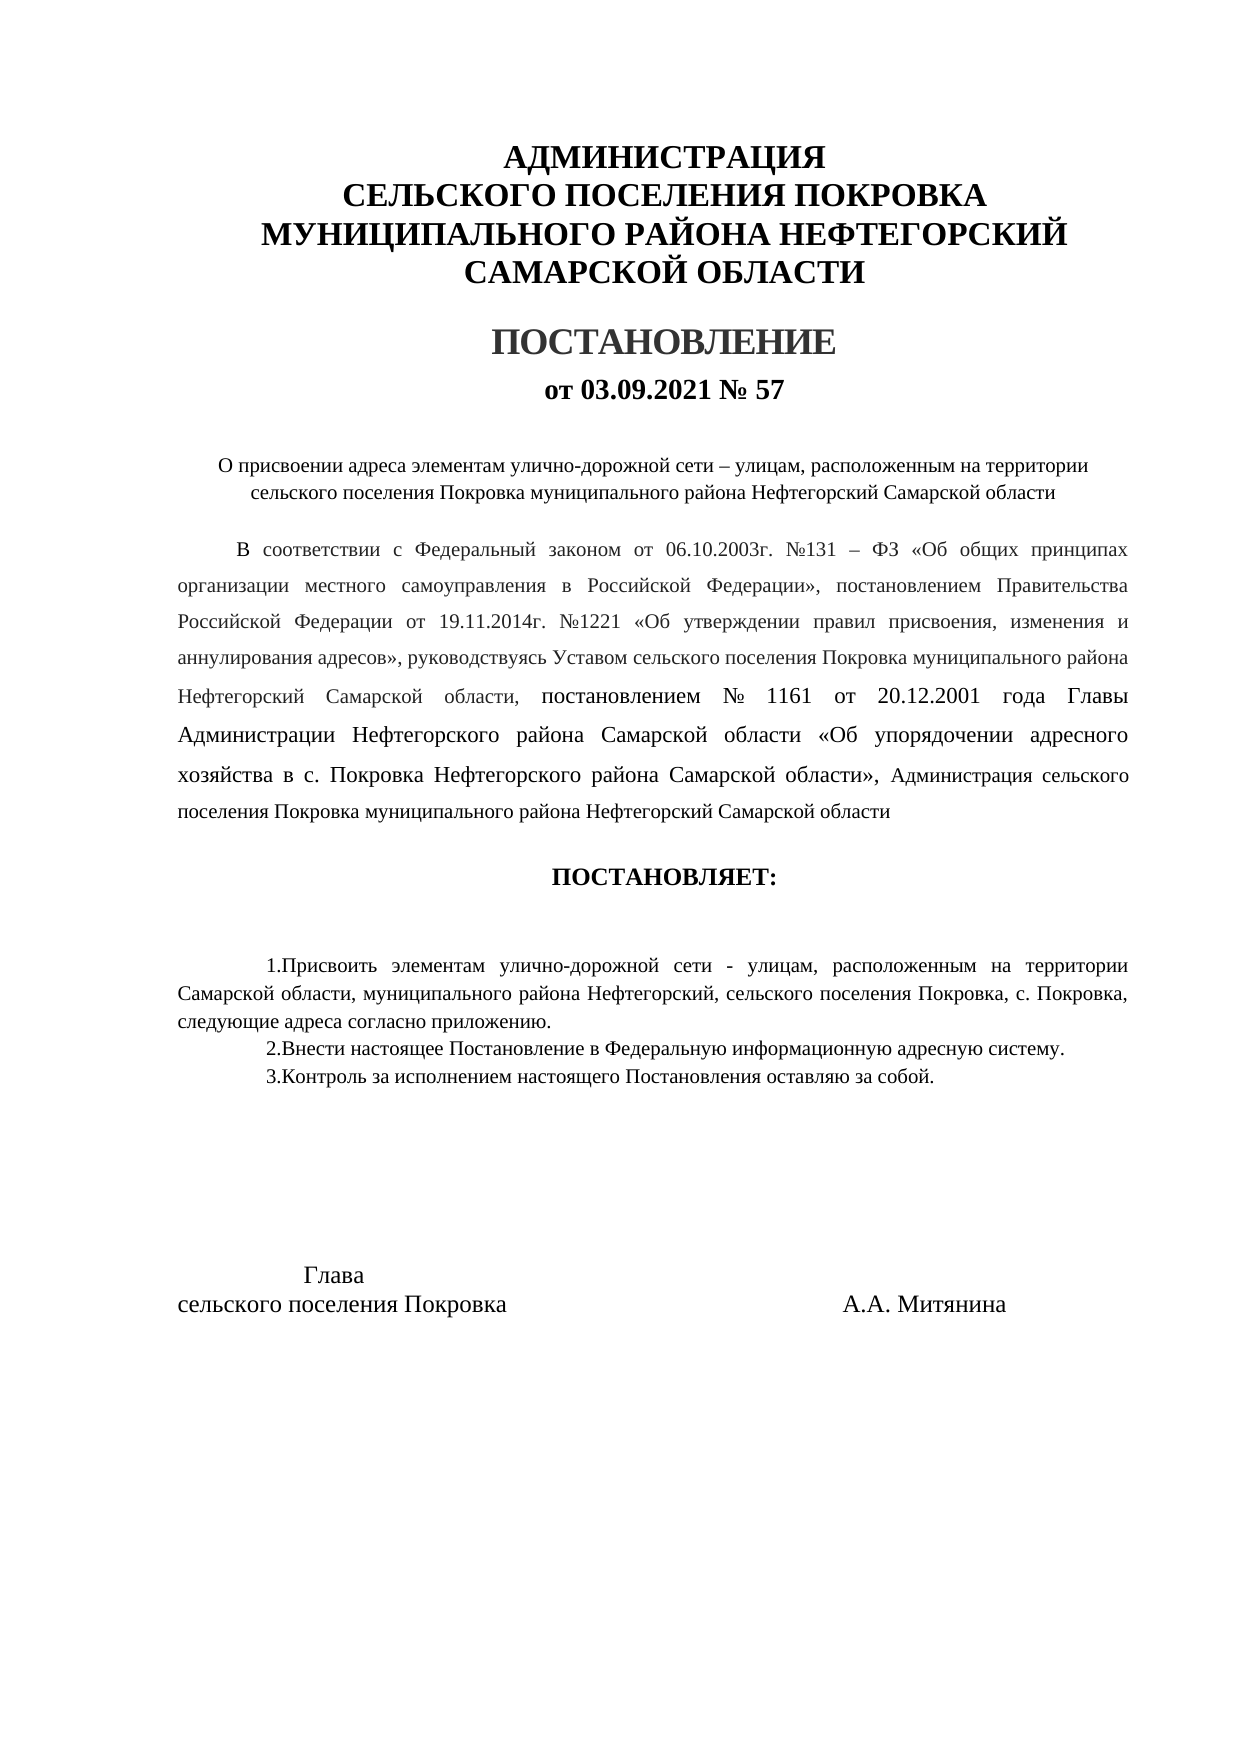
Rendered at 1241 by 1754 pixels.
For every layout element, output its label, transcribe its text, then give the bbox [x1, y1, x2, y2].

text Самарской области [177, 252, 1152, 290]
table_header О присвоении адреса элементам улично-дорожной сети – улицам, расположенным на территории сельского поселения Покровка муниципального района Нефтегорский Самарской области [166, 453, 1140, 536]
text сельского поселения ПОКРОВКА [177, 175, 1152, 214]
text ПОСТАНОВЛЕНИЕ [177, 320, 1152, 363]
text муниципального района Нефтегорский [177, 214, 1152, 252]
table_header 1.Присвоить элементам улично-дорожной сети - улицам, расположенным на территории Самарской области, муниципального района Нефтегорский, сельского поселения Покровка, с. Покровка, следующие адреса согласно приложению. 2.Внести настоящее Постановление в Федеральную информационную адресную систему. 3.Контроль за исполнением настоящего Постановления оставляю за собой. [166, 954, 1140, 1260]
table_cell В соответствии с Федеральный законом от 06.10.2003г. №131 – ФЗ «Об общих принципах организации местного самоуправления в Российской Федерации», постановлением Правительства Российской Федерации от 19.11.2014г. №1221 «Об утверждении правил присвоения, изменения и аннулирования адресов», руководствуясь Уставом сельского поселения Покровка муниципального района Нефтегорский Самарской области, постановлением № 1161 от 20.12.2001 года Главы Администрации Нефтегорского района Самарской области «Об упорядочении адресного хозяйства в с. Покровка Нефтегорского района Самарской области», Администрация сельского поселения Покровка муниципального района Нефтегорский Самарской области [166, 536, 1140, 837]
text ПОСТАНОВЛЯЕТ: [177, 862, 1152, 891]
text сельского поселения Покровка А.А. Митянина [177, 1289, 1153, 1318]
text от 03.09.2021 № 57 [177, 381, 1152, 404]
text Глава [177, 1260, 1153, 1289]
text АДМИНИСТРАЦИЯ [177, 137, 1152, 175]
